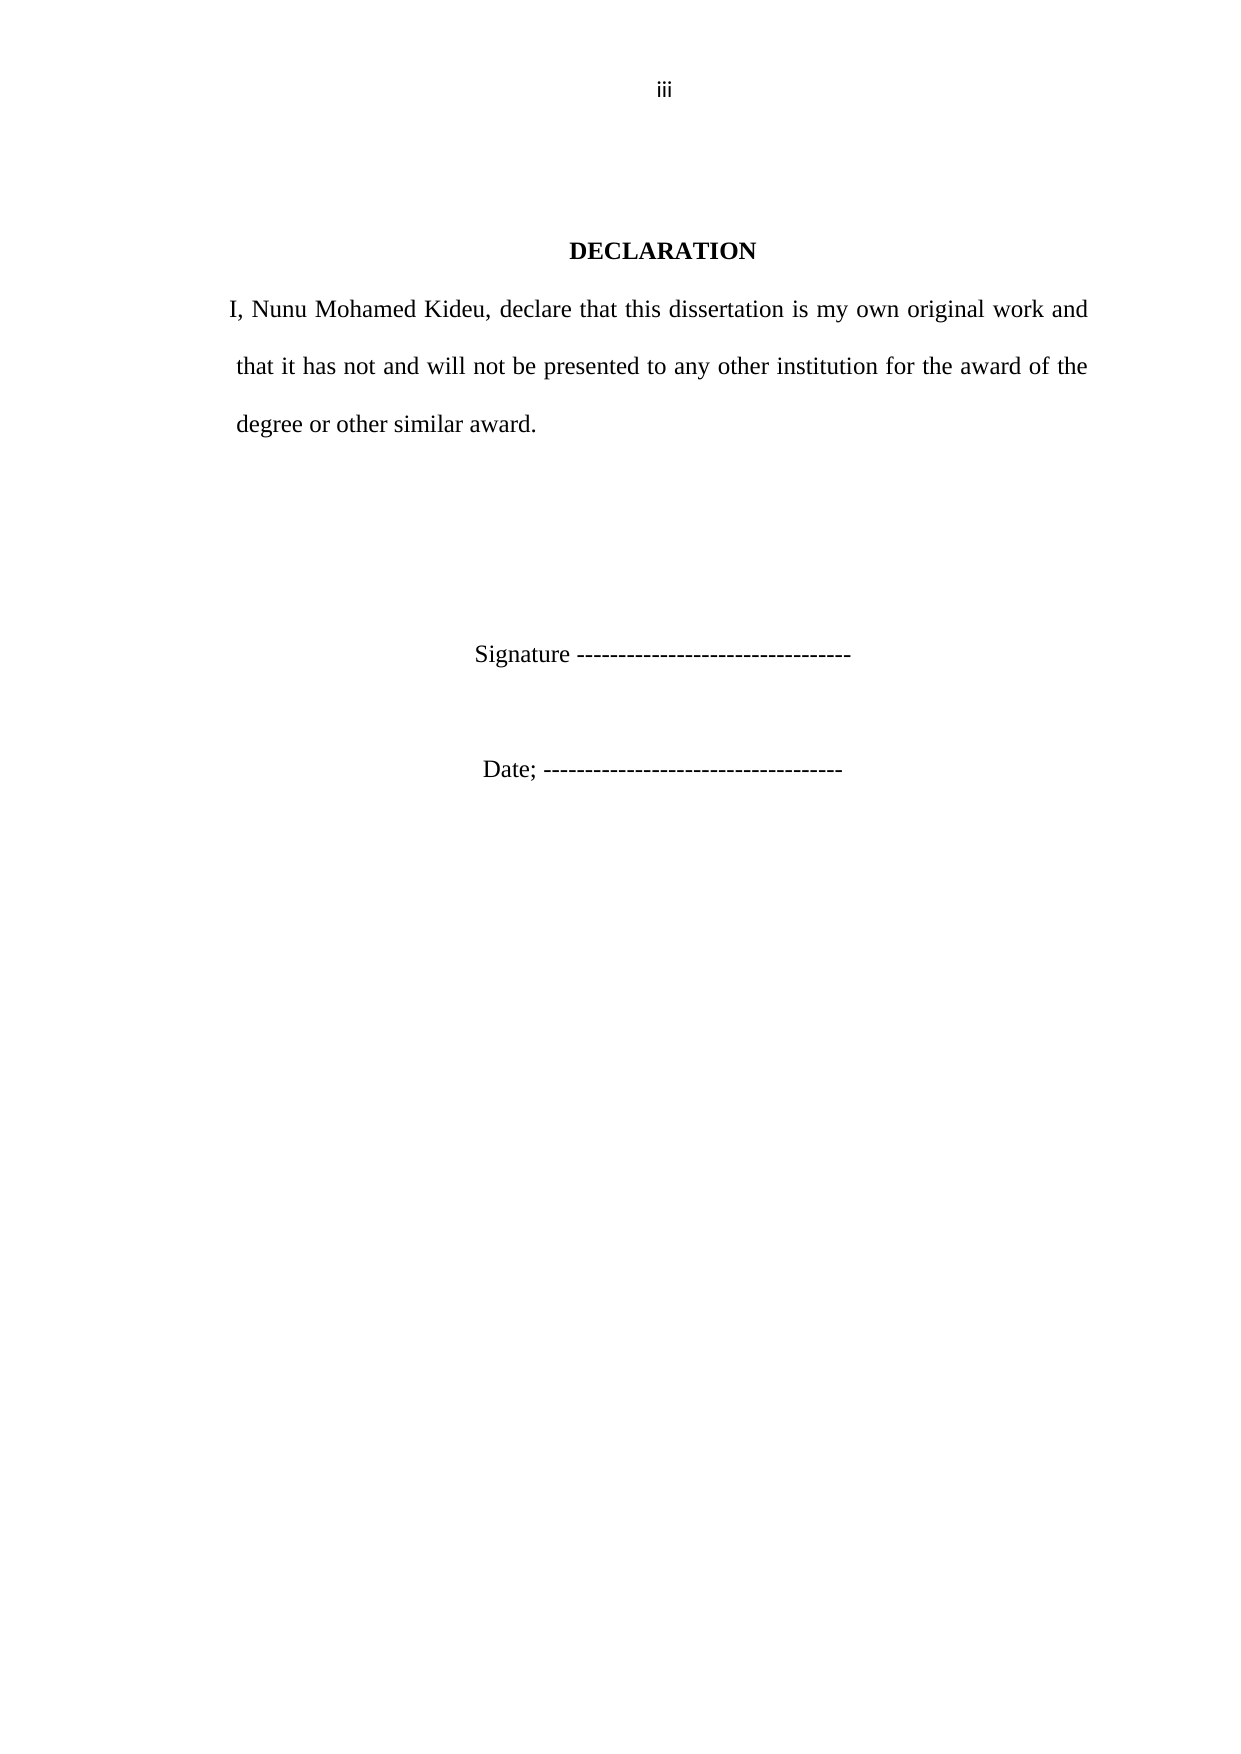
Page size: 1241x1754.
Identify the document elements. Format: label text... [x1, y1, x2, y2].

text I, Nunu Mohamed Kideu, declare that this dissertation is my own original work and that it has not and will not be presented to any other institution for the award of the degree or other similar award. [229, 294, 1089, 437]
subtitle DECLARATION [236, 236, 1089, 265]
text Signature --------------------------------- [236, 639, 1089, 667]
text Date; ------------------------------------ [236, 754, 1089, 782]
